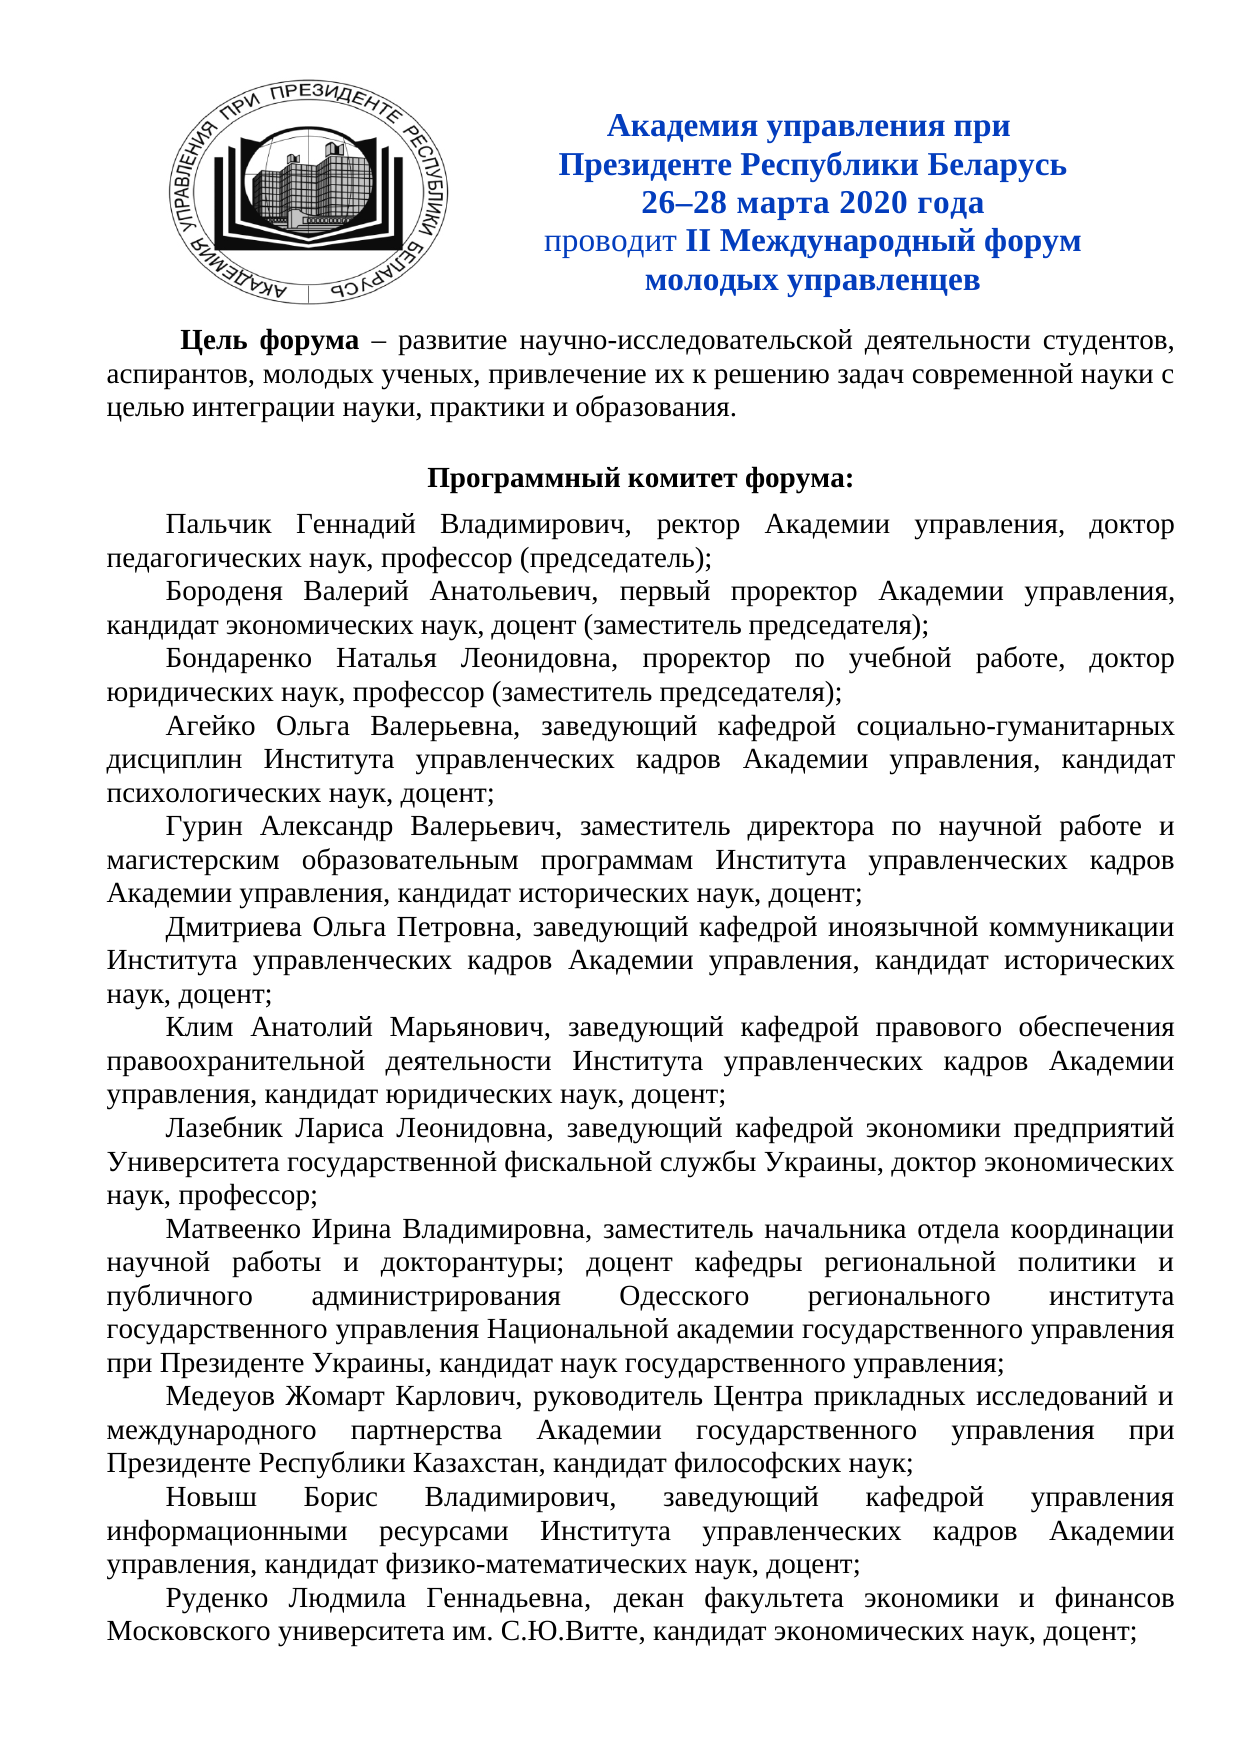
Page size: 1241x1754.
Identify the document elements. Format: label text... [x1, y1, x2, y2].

text 26–28 марта 2020 года [106, 182, 1175, 221]
text молодых управленцев [106, 259, 1175, 297]
text Бондаренко Наталья Леонидовна, проректор по учебной работе, доктор юридических наук, профессор (заместитель председателя); [106, 641, 1175, 708]
text Агейко Ольга Валерьевна, заведующий кафедрой социально-гуманитарных дисциплин Института управленческих кадров Академии управления, кандидат психологических наук, доцент; [106, 708, 1175, 808]
picture [166, 297, 451, 306]
text Академия управления при Президенте Республики Беларусь [106, 106, 1175, 182]
text Программный комитет форума: [106, 460, 1175, 494]
text Матвеенко Ирина Владимировна, заместитель начальника отдела координации научной работы и докторантуры; доцент кафедры региональной политики и публичного администрирования Одесского регионального института государственного управления Национальной академии государственного управления при Президенте Украины, кандидат наук государственного управления; [106, 1211, 1175, 1378]
text Лазебник Лариса Леонидовна, заведующий кафедрой экономики предприятий Университета государственной фискальной службы Украины, доктор экономических наук, профессор; [106, 1110, 1175, 1211]
text Гурин Александр Валерьевич, заместитель директора по научной работе и магистерским образовательным программам Института управленческих кадров Академии управления, кандидат исторических наук, доцент; [106, 808, 1175, 909]
text Новыш Борис Владимирович, заведующий кафедрой управления информационными ресурсами Института управленческих кадров Академии управления, кандидат физико-математических наук, доцент; [106, 1479, 1175, 1580]
text Клим Анатолий Марьянович, заведующий кафедрой правового обеспечения правоохранительной деятельности Института управленческих кадров Академии управления, кандидат юридических наук, доцент; [106, 1009, 1175, 1110]
text Дмитриева Ольга Петровна, заведующий кафедрой иноязычной коммуникации Института управленческих кадров Академии управления, кандидат исторических наук, доцент; [106, 909, 1175, 1009]
text Руденко Людмила Геннадьевна, декан факультета экономики и финансов Московского университета им. С.Ю.Витте, кандидат экономических наук, доцент; [106, 1580, 1175, 1647]
text Медеуов Жомарт Карлович, руководитель Центра прикладных исследований и международного партнерства Академии государственного управления при Президенте Республики Казахстан, кандидат философских наук; [106, 1378, 1175, 1479]
text проводит II Международный форум [106, 221, 1175, 259]
picture [166, 77, 451, 106]
text Пальчик Геннадий Владимирович, ректор Академии управления, доктор педагогических наук, профессор (председатель); [106, 506, 1175, 573]
text Цель форума – развитие научно-исследовательской деятельности студентов, аспирантов, молодых ученых, привлечение их к решению задач современной науки с целью интеграции науки, практики и образования. [106, 322, 1175, 423]
text Бороденя Валерий Анатольевич, первый проректор Академии управления, кандидат экономических наук, доцент (заместитель председателя); [106, 573, 1175, 641]
